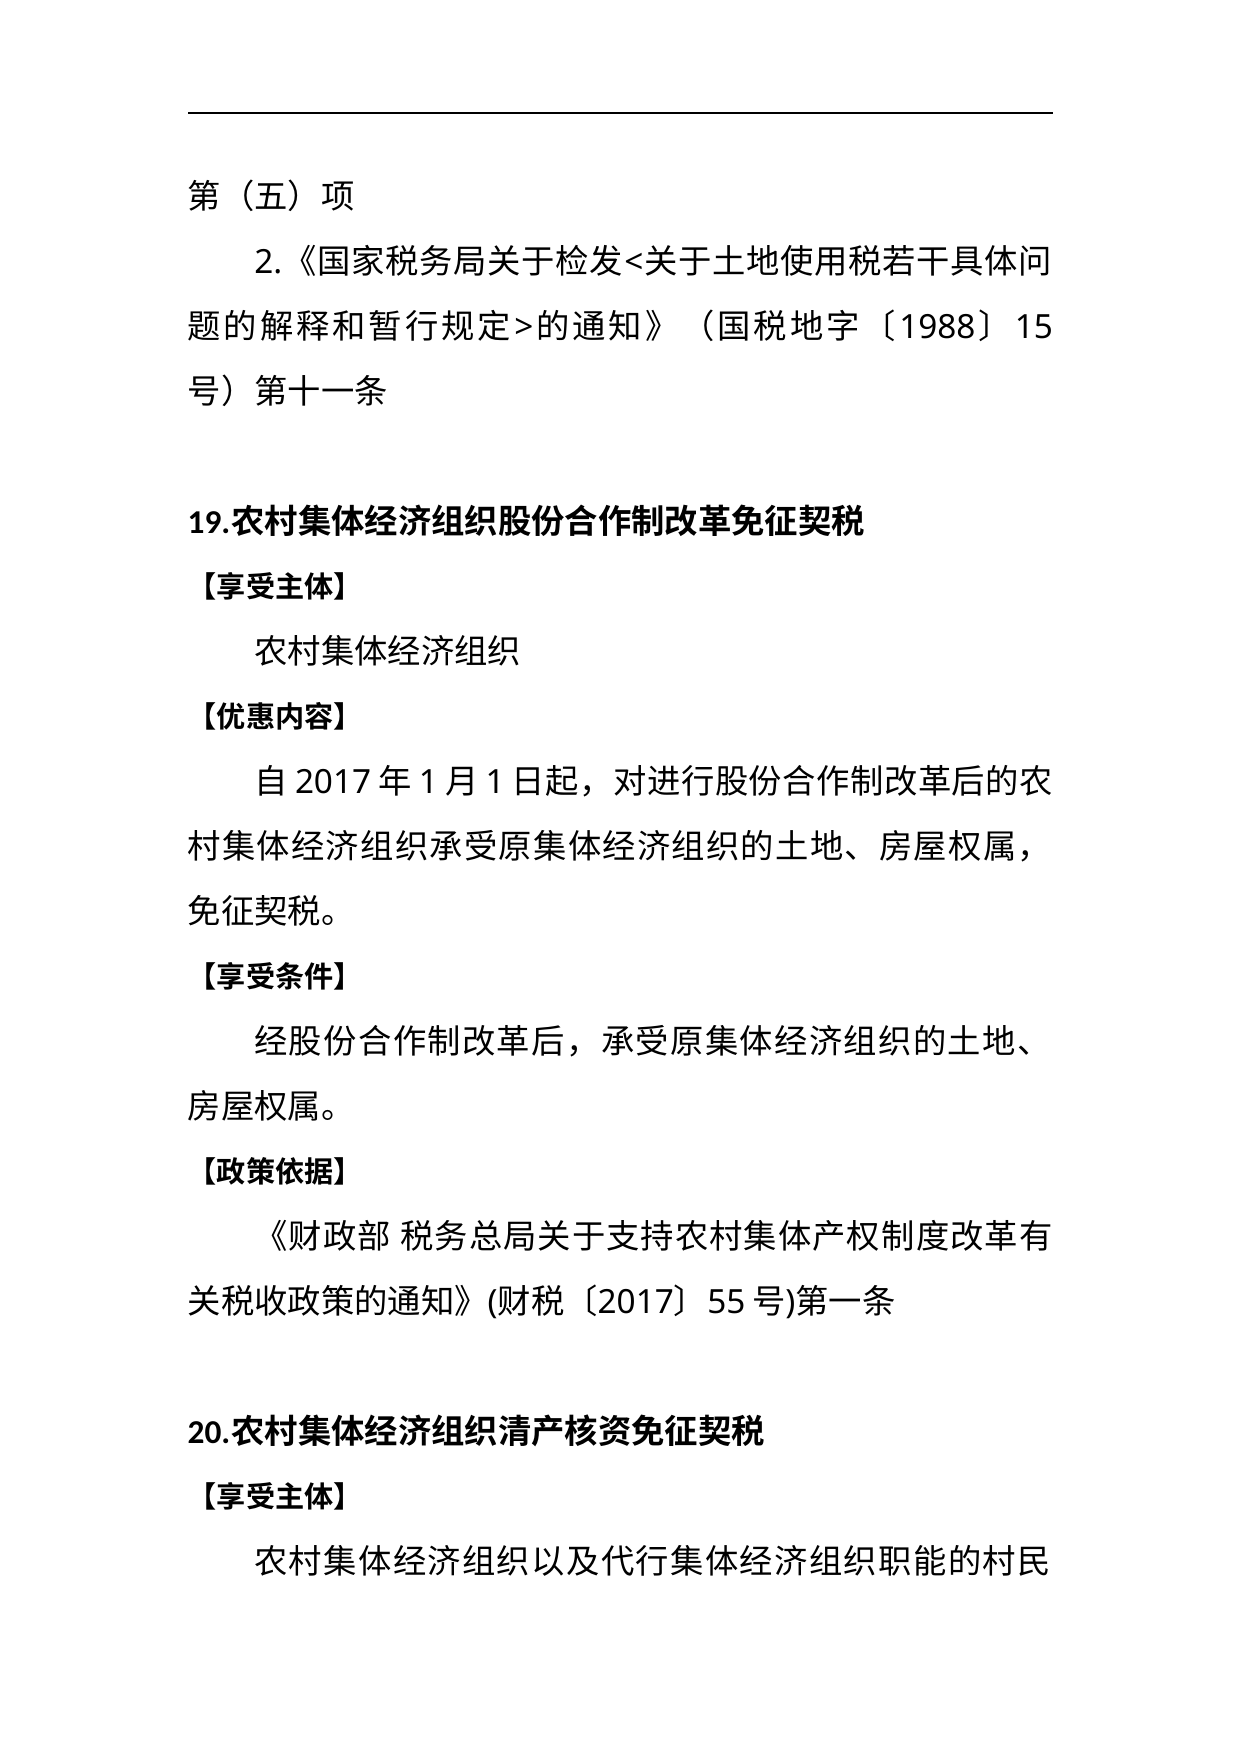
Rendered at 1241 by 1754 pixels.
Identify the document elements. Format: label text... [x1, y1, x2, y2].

text 经股份合作制改革后，承受原集体经济组织的土地、房屋权属。 [187, 1007, 1053, 1137]
subtitle 农村集体经济组织股份合作制改革免征契税 [187, 487, 1053, 552]
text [187, 1527, 1053, 1592]
subtitle 【享受主体】 [187, 1462, 1053, 1527]
subtitle 农村集体经济组织清产核资免征契税 [187, 1397, 1053, 1462]
subtitle 【政策依据】 [187, 1137, 1053, 1202]
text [187, 162, 1053, 227]
subtitle 【享受条件】 [187, 942, 1053, 1007]
text 自，对进行股份合作制改革后的农村集体经济组织承受原集体经济组织的土地、房屋权属，免征契税。 [187, 747, 1053, 942]
text 《财政部 税务总局关于支持农村集体产权制度改革有关税收政策的通知》(财税〔2017〕55号)第一条 [187, 1202, 1053, 1332]
text 农村集体经济组织 [187, 617, 1053, 682]
subtitle 【享受主体】 [187, 552, 1053, 617]
text 2.《国家税务局关于检发<关于土地使用税若干具体问题的解释和暂行规定>的通知》（国税地字〔1988〕15号）第十一条 [187, 227, 1053, 422]
subtitle 【优惠内容】 [187, 682, 1053, 747]
